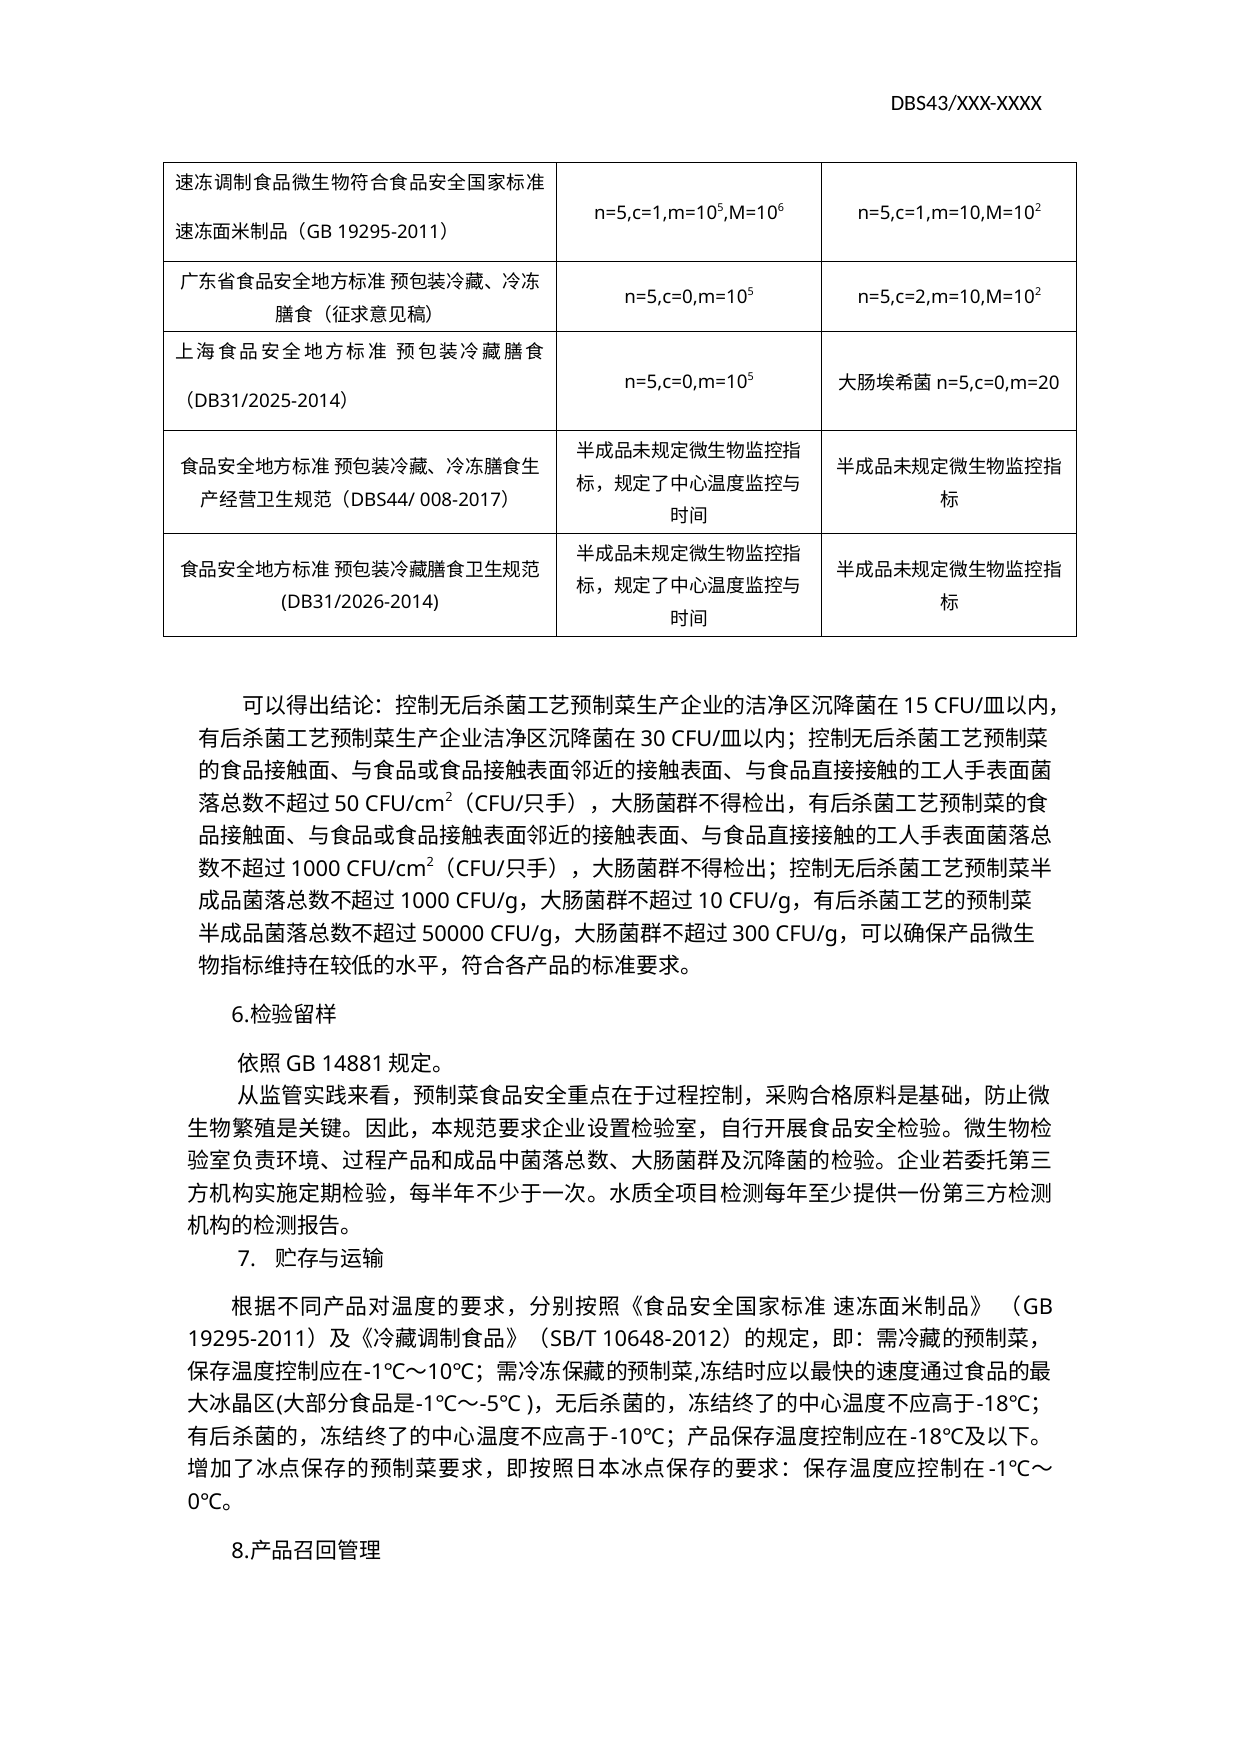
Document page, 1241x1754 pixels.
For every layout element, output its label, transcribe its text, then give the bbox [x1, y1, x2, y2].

text 根据不同产品对温度的要求，分别按照《食品安全国家标准 速冻面米制品》 （GB 19295-2011）及《冷藏调制食品》（SB/T 10648-2012）的规定，即：需冷藏的预制菜，保存温度控制应在-1℃～10℃；需冷冻保藏的预制菜,冻结时应以最快的速度通过食品的最大冰晶区(大部分食品是-1℃～-5℃ )，无后杀菌的，冻结终了的中心温度不应高于-18℃；有后杀菌的，冻结终了的中心温度不应高于-10℃；产品保存温度控制应在-18℃及以下。增加了冰点保存的预制菜要求，即按照日本冰点保存的要求：保存温度应控制在-1℃～0℃。 [179, 1287, 1061, 1516]
list 贮存与运输 [187, 1240, 1053, 1273]
table_cell n=5,c=0,m=105 [557, 262, 821, 331]
table_cell 大肠埃希菌n=5,c=0,m=20 [822, 332, 1076, 430]
table_cell 广东省食品安全地方标准 预包装冷藏、冷冻膳食（征求意见稿） [164, 262, 556, 331]
table_cell 食品安全地方标准 预包装冷藏膳食卫生规范(DB31/2026-2014) [164, 534, 556, 636]
table_cell n=5,c=0,m=105 [557, 332, 821, 430]
text 6.检验留样 [179, 995, 1061, 1029]
table_cell 食品安全地方标准 预包装冷藏、冷冻膳食生产经营卫生规范（DBS44/ 008-2017） [164, 431, 556, 533]
text 8.产品召回管理 [179, 1530, 1061, 1567]
table_cell 半成品未规定微生物监控指标 [822, 534, 1076, 636]
table_cell 半成品未规定微生物监控指标 [822, 431, 1076, 533]
text 可以得出结论：控制无后杀菌工艺预制菜生产企业的洁净区沉降菌在15 CFU/皿以内，有后杀菌工艺预制菜生产企业洁净区沉降菌在30 CFU/皿以内；控制无后杀菌工艺预制菜的食品接触面、与食品或食品接触表面邻近的接触表面、与食品直接接触的工人手表面菌落总数不超过50 CFU/cm2（CFU/只手），大肠菌群不得检出，有后杀菌工艺预制菜的食品接触面、与食品或食品接触表面邻近的接触表面、与食品直接接触的工人手表面菌落总数不超过1000 CFU/cm2（CFU/只手），大肠菌群不得检出；控制无后杀菌工艺预制菜半成品菌落总数不超过1000 CFU/g，大肠菌群不超过10 CFU/g，有后杀菌工艺的预制菜半成品菌落总数不超过50000 CFU/g，大肠菌群不超过300 CFU/g，可以确保产品微生物指标维持在较低的水平，符合各产品的标准要求。 [190, 686, 1061, 982]
table_cell 半成品未规定微生物监控指标，规定了中心温度监控与时间 [557, 534, 821, 636]
table_cell 速冻调制食品微生物符合食品安全国家标准 速冻面米制品（GB 19295-2011） [164, 163, 556, 261]
table_cell n=5,c=2,m=10,M=102 [822, 262, 1076, 331]
text 依照GB 14881规定。 [179, 1043, 1061, 1078]
text 从监管实践来看，预制菜食品安全重点在于过程控制，采购合格原料是基础，防止微生物繁殖是关键。因此，本规范要求企业设置检验室，自行开展食品安全检验。微生物检验室负责环境、过程产品和成品中菌落总数、大肠菌群及沉降菌的检验。企业若委托第三方机构实施定期检验，每半年不少于一次。水质全项目检测每年至少提供一份第三方检测机构的检测报告。 [187, 1078, 1053, 1240]
table_cell 半成品未规定微生物监控指标，规定了中心温度监控与时间 [557, 431, 821, 533]
table_cell 上海食品安全地方标准 预包装冷藏膳食（DB31/2025-2014） [164, 332, 556, 430]
table_cell n=5,c=1,m=10,M=102 [822, 163, 1076, 261]
table_cell n=5,c=1,m=105,M=106 [557, 163, 821, 261]
